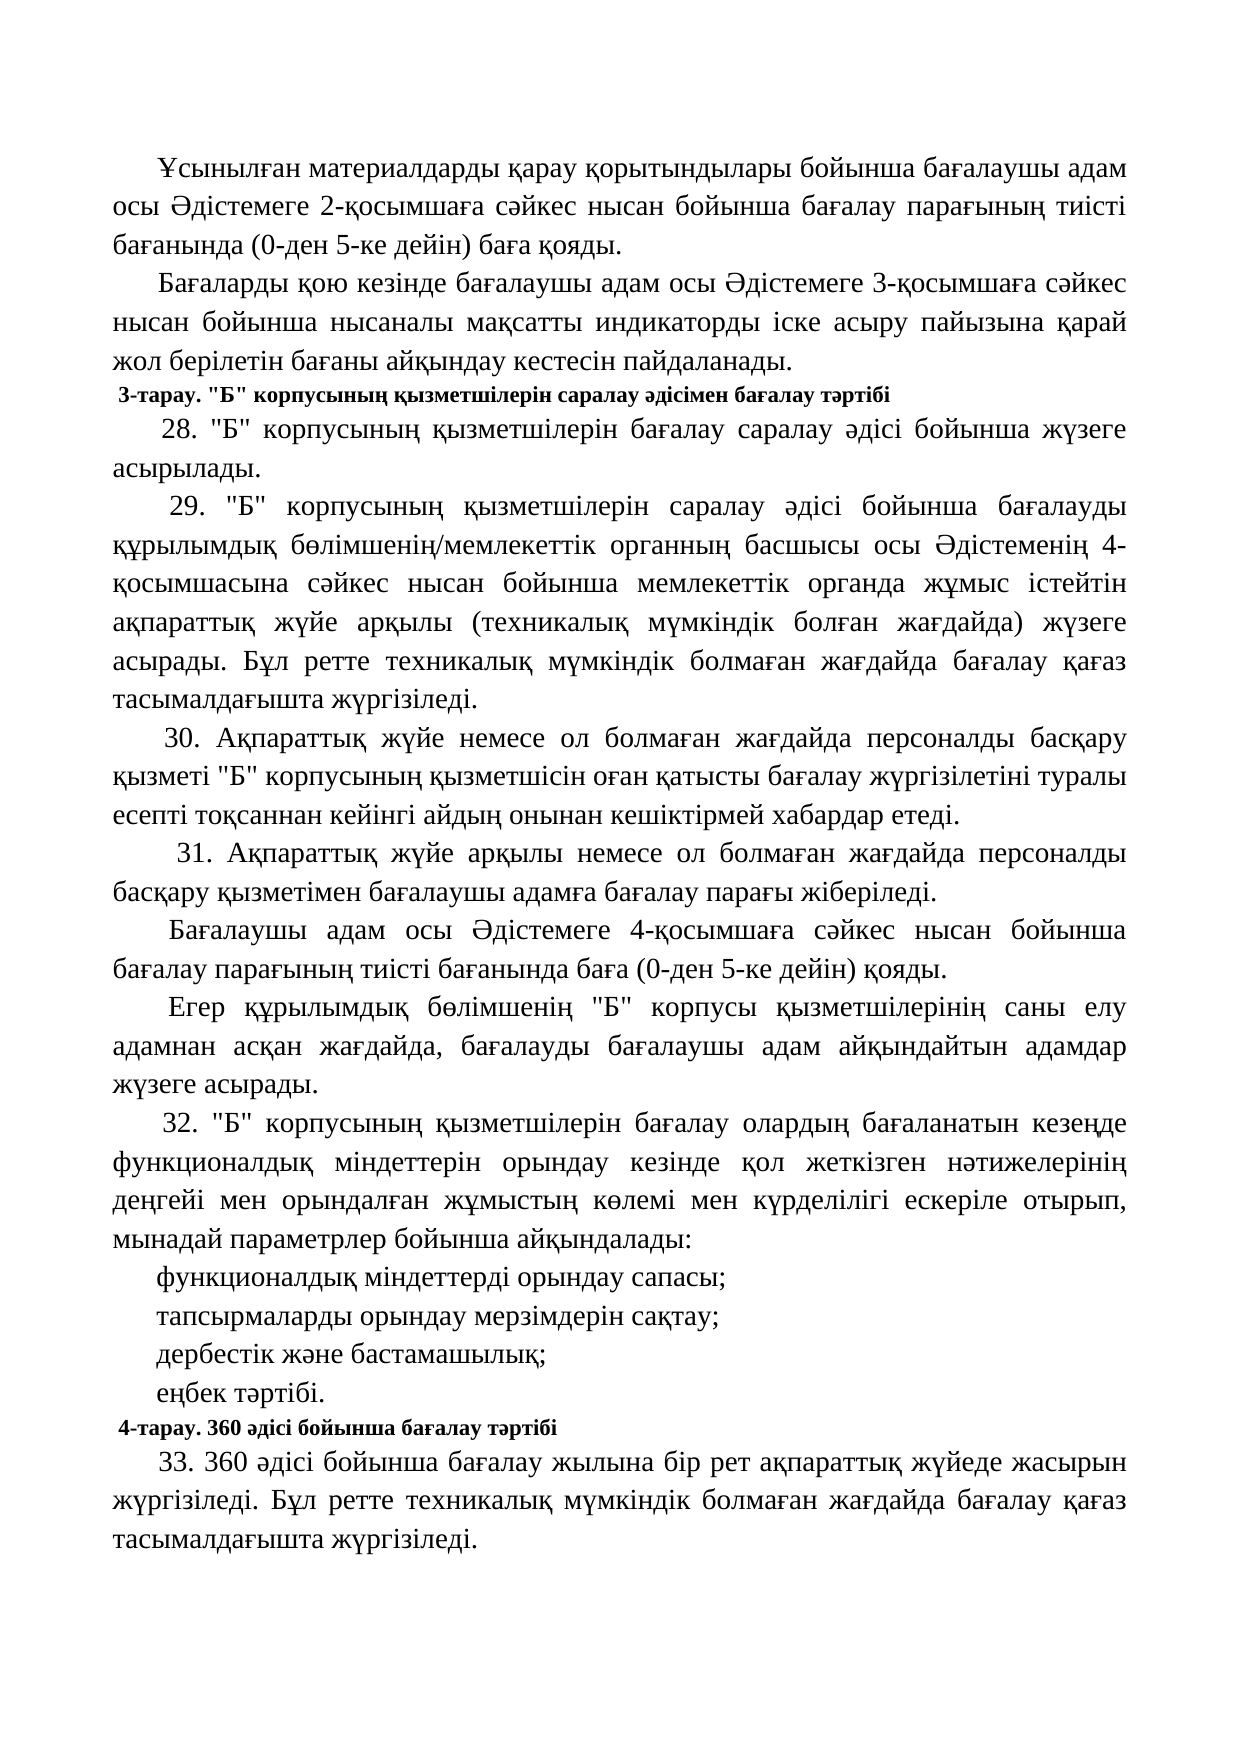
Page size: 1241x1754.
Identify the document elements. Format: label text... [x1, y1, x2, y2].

text 30. Ақпараттық жүйе немесе ол болмаған жағдайда персоналды басқару қызметі "Б" корпусының қызметшісін оған қатысты бағалау жүргізілетіні туралы есепті тоқсаннан кейінгі айдың онынан кешіктірмей хабардар етеді. [112, 720, 1128, 830]
text тапсырмаларды орындау мерзімдерін сақтау; [112, 1298, 1128, 1331]
text 33. 360 әдісі бойынша бағалау жылына бір рет ақпараттық жүйеде жасырын жүргізіледі. Бұл ретте техникалық мүмкіндік болмаған жағдайда бағалау қағаз тасымалдағышта жүргізіледі. [112, 1444, 1128, 1554]
text 31. Ақпараттық жүйе арқылы немесе ол болмаған жағдайда персоналды басқару қызметімен бағалаушы адамға бағалау парағы жіберіледі. [112, 835, 1128, 907]
text Бағаларды қою кезінде бағалаушы адам осы Әдістемеге 3-қосымшаға сәйкес нысан бойынша нысаналы мақсатты индикаторды іске асыру пайызына қарай жол берілетін бағаны айқындау кестесін пайдаланады. [112, 266, 1128, 376]
text 4-тарау. 360 әдісі бойынша бағалау тәртібі [112, 1413, 1128, 1440]
text Ұсынылған материалдарды қарау қорытындылары бойынша бағалаушы адам осы Әдістемеге 2-қосымшаға сәйкес нысан бойынша бағалау парағының тиісті бағанында (0-ден 5-ке дейін) баға қояды. [112, 150, 1128, 261]
text 3-тарау. "Б" корпусының қызметшілерін саралау әдісімен бағалау тәртібі [112, 381, 1128, 408]
text Бағалаушы адам осы Әдістемеге 4-қосымшаға сәйкес нысан бойынша бағалау парағының тиісті бағанында баға (0-ден 5-ке дейін) қояды. [112, 912, 1128, 984]
text функционалдық міндеттерді орындау сапасы; [112, 1259, 1128, 1293]
text 32. "Б" корпусының қызметшілерін бағалау олардың бағаланатын кезеңде функционалдық міндеттерін орындау кезінде қол жеткізген нәтижелерінің деңгейі мен орындалған жұмыстың көлемі мен күрделілігі ескеріле отырып, мынадай параметрлер бойынша айқындалады: [112, 1105, 1128, 1254]
text дербестік және бастамашылық; [112, 1336, 1128, 1370]
text Егер құрылымдық бөлімшенің "Б" корпусы қызметшілерінің саны елу адамнан асқан жағдайда, бағалауды бағалаушы адам айқындайтын адамдар жүзеге асырады. [112, 989, 1128, 1100]
text 28. "Б" корпусының қызметшілерін бағалау саралау әдісі бойынша жүзеге асырылады. [112, 411, 1128, 483]
text 29. "Б" корпусының қызметшілерін саралау әдісі бойынша бағалауды құрылымдық бөлімшенің/мемлекеттік органның басшысы осы Әдістеменің 4-қосымшасына сәйкес нысан бойынша мемлекеттік органда жұмыс істейтін ақпараттық жүйе арқылы (техникалық мүмкіндік болған жағдайда) жүзеге асырады. Бұл ретте техникалық мүмкіндік болмаған жағдайда бағалау қағаз тасымалдағышта жүргізіледі. [112, 488, 1128, 715]
text еңбек тәртібі. [112, 1375, 1128, 1408]
